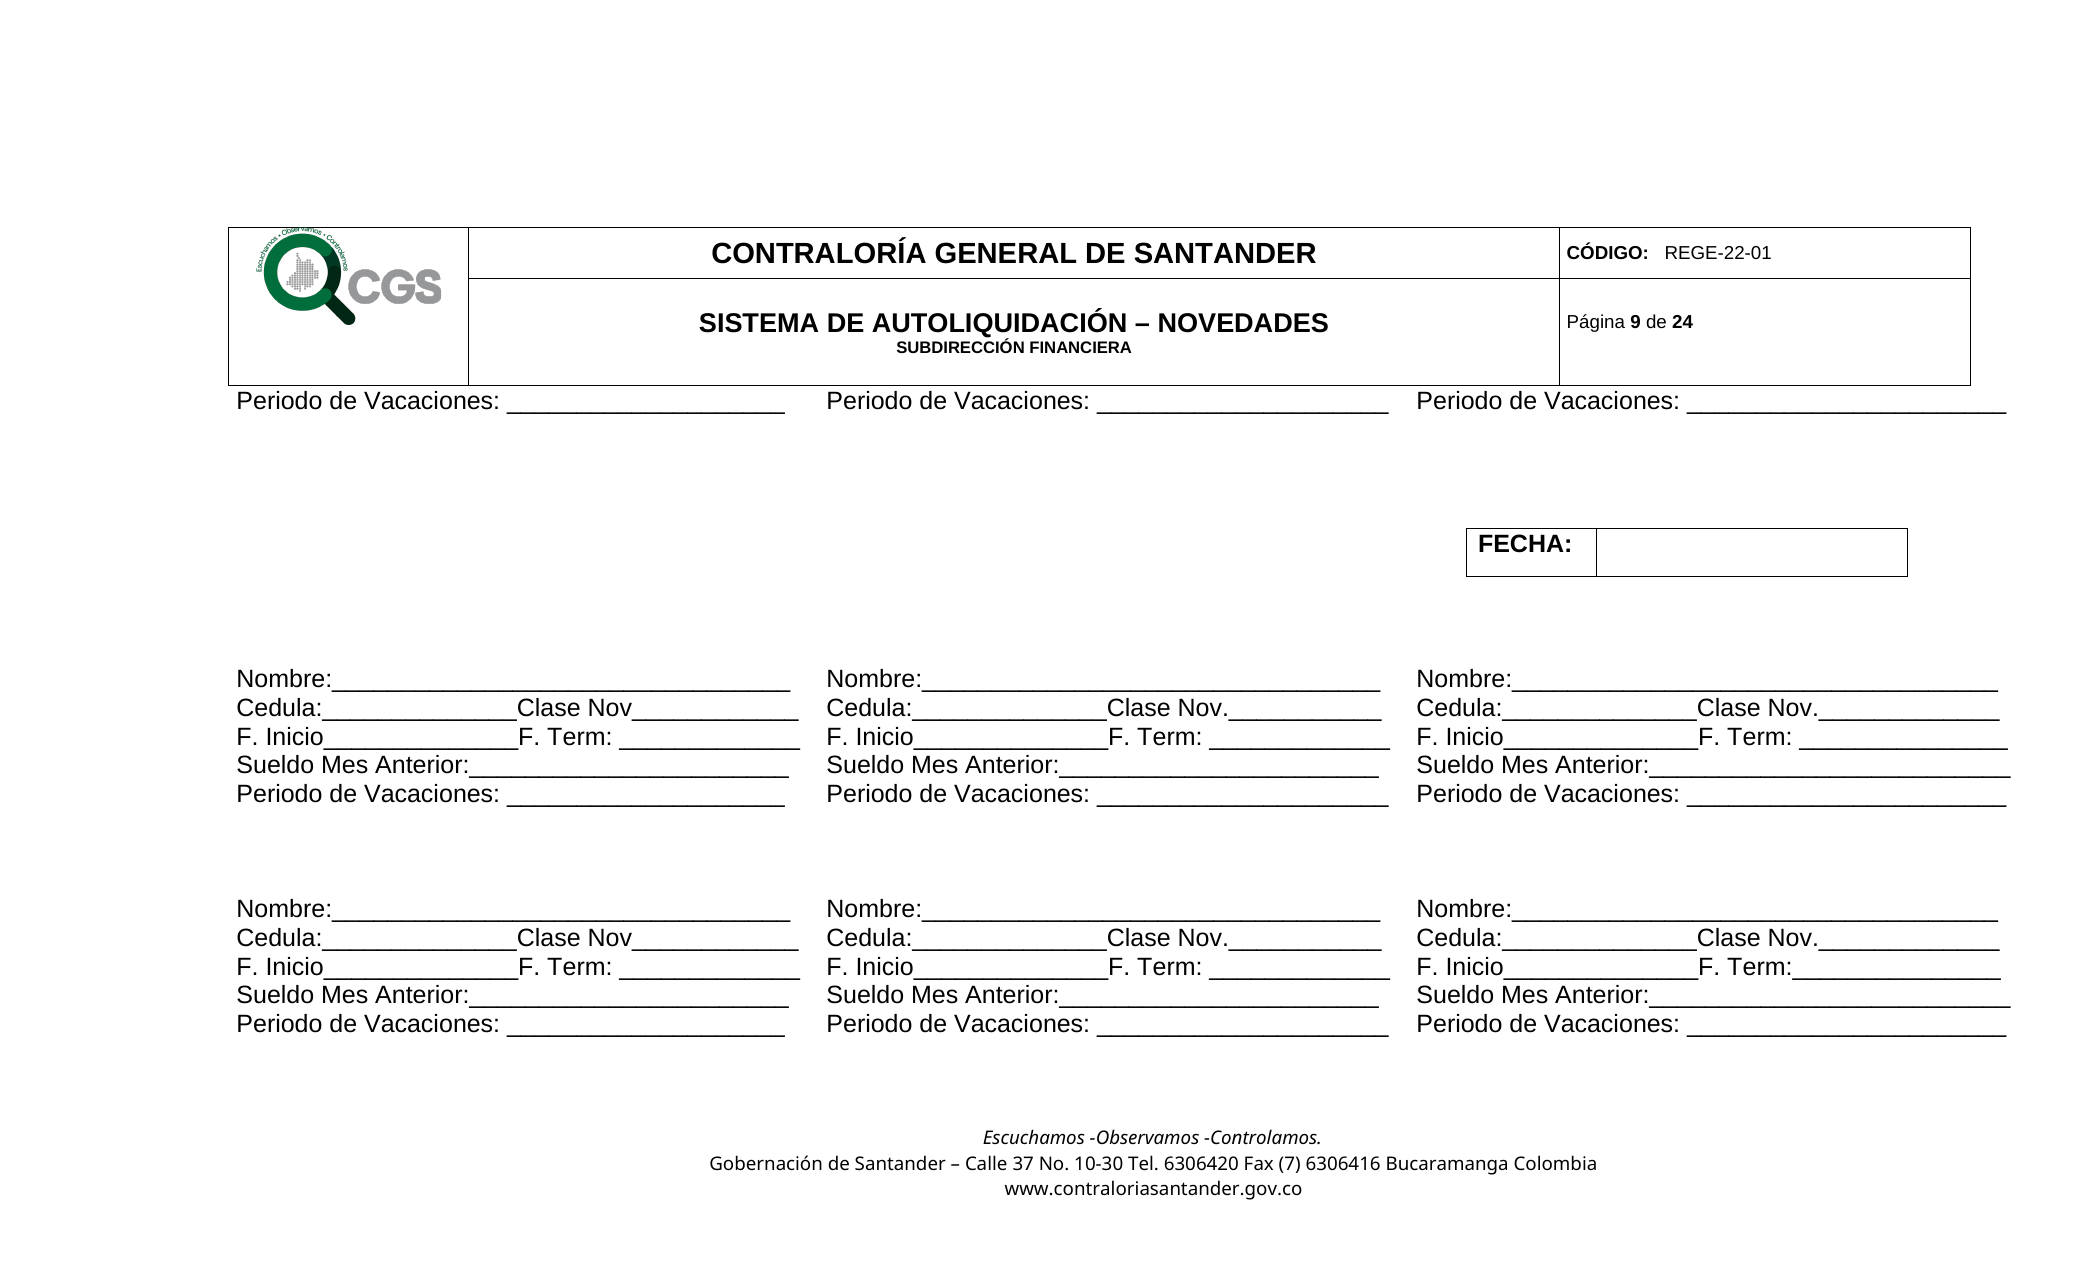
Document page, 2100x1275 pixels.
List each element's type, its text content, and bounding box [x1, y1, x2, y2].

text Sueldo Mes Anterior:_______________________ Sueldo Mes Anterior:_______________________ Sueldo Mes Anterior:__________________________ [236, 750, 2070, 779]
text Sueldo Mes Anterior:_______________________ Sueldo Mes Anterior:_______________________ Sueldo Mes Anterior:__________________________ [236, 980, 2070, 1009]
text Cedula:______________Clase Nov____________ Cedula:______________Clase Nov.___________ Cedula:______________Clase Nov._____________ [236, 923, 2070, 952]
text Nombre:_________________________________ Nombre:_________________________________ Nombre:___________________________________ [236, 664, 2070, 693]
table_header FECHA: [1467, 529, 1596, 576]
text Periodo de Vacaciones: ____________________ Periodo de Vacaciones: _____________________ Periodo de Vacaciones: _______________________ [236, 278, 2070, 414]
text F. Inicio______________F. Term: _____________ F. Inicio______________F. Term: _____________ F. Inicio______________F. Term: _______________ [236, 722, 2070, 750]
table_header [1597, 529, 1907, 576]
picture [256, 227, 442, 325]
text F. Inicio______________F. Term: _____________ F. Inicio______________F. Term: _____________ F. Inicio______________F. Term:_______________ [236, 952, 2070, 980]
text Nombre:_________________________________ Nombre:_________________________________ Nombre:___________________________________ [236, 894, 2070, 923]
text Periodo de Vacaciones: ____________________ Periodo de Vacaciones: _____________________ Periodo de Vacaciones: _______________________ [236, 1009, 2070, 1038]
text Cedula:______________Clase Nov____________ Cedula:______________Clase Nov.___________ Cedula:______________Clase Nov._____________ [236, 693, 2070, 722]
text Periodo de Vacaciones: ____________________ Periodo de Vacaciones: _____________________ Periodo de Vacaciones: _______________________ [236, 779, 2070, 808]
